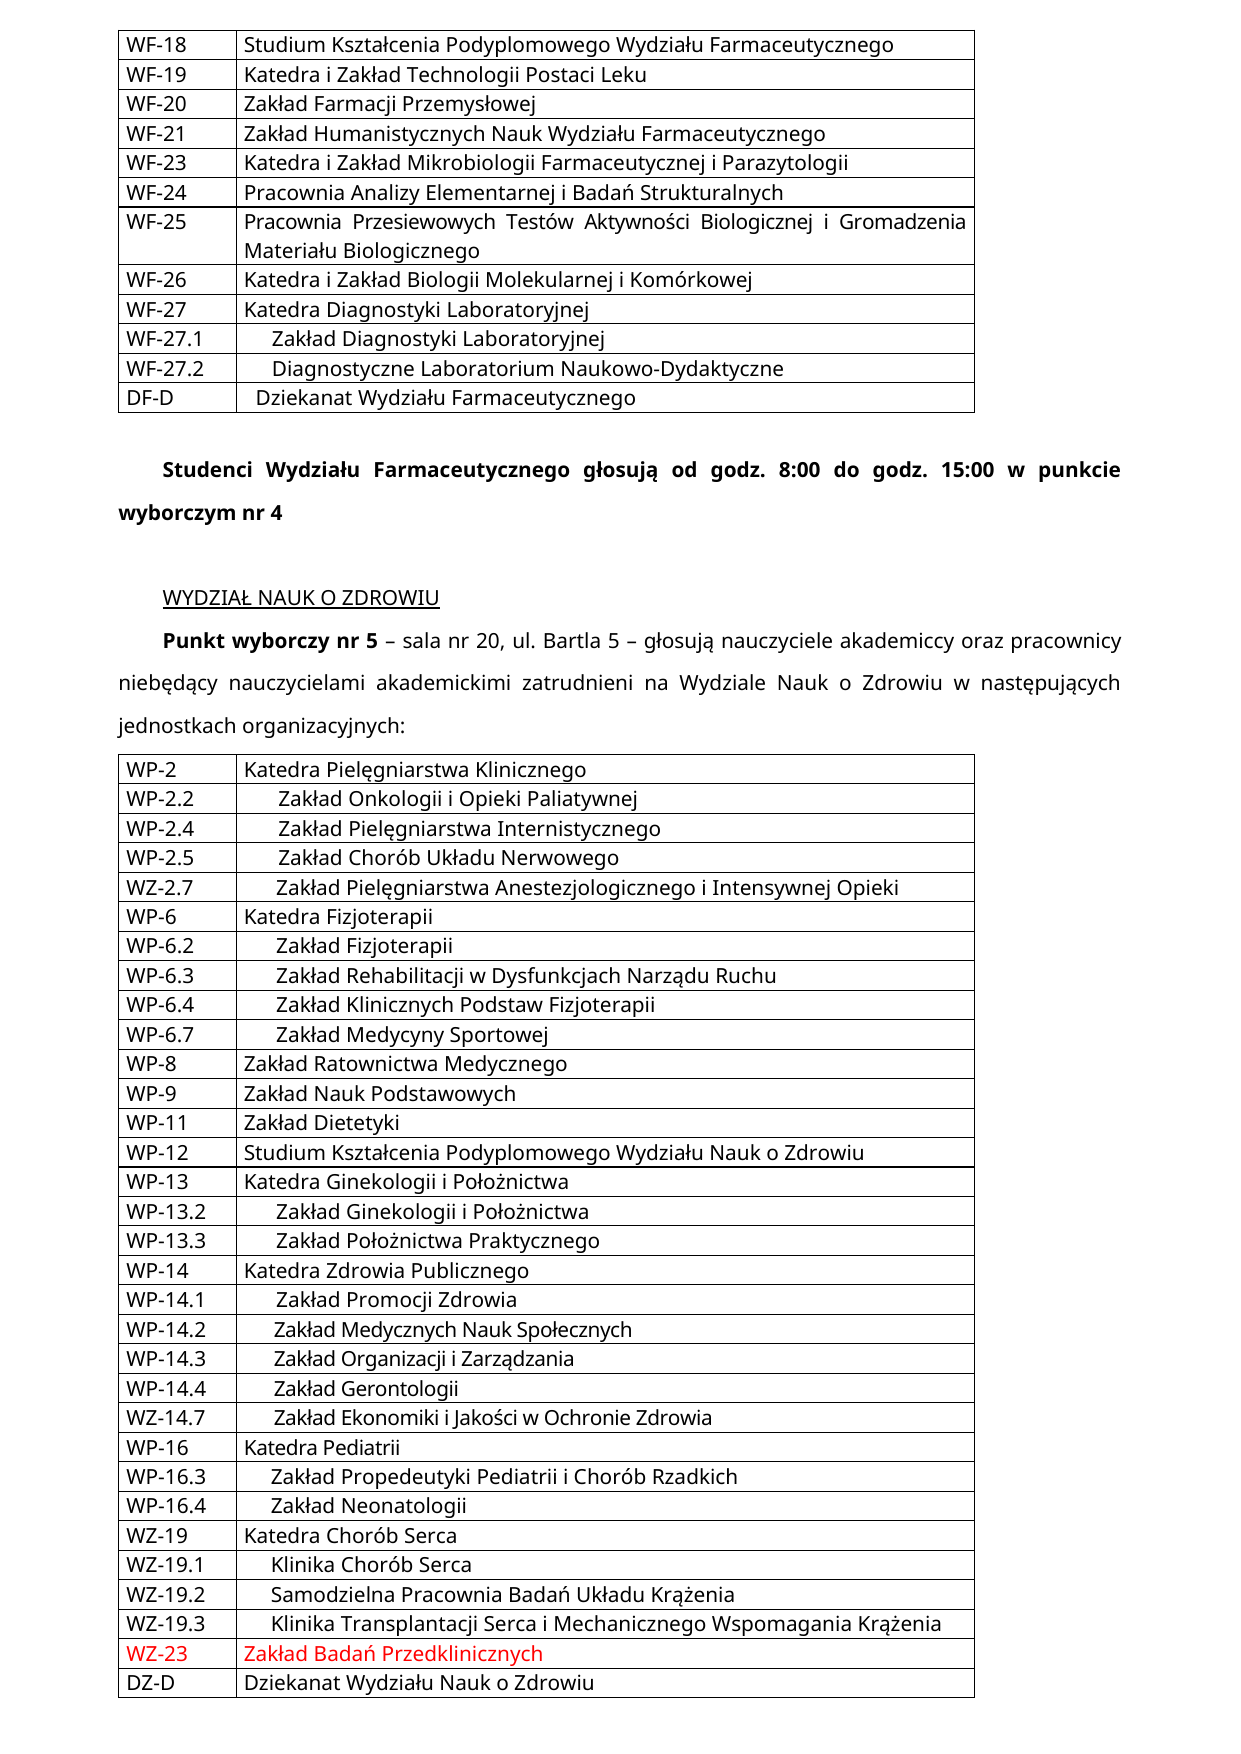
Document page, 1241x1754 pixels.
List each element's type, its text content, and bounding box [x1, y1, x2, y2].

text WYDZIAŁ NAUK O ZDROWIU [118, 583, 1122, 612]
table_cell WF-27.2 [119, 354, 236, 382]
table_cell Diagnostyczne Laboratorium Naukowo-Dydaktyczne [237, 354, 974, 382]
table_cell WF-18 [119, 31, 236, 59]
table_cell Zakład Farmacji Przemysłowej [237, 90, 974, 118]
table_cell DF-D [119, 383, 236, 412]
table_cell Zakład Ratownictwa Medycznego [237, 1050, 974, 1078]
table_header Katedra Pielęgniarstwa Klinicznego [237, 755, 974, 783]
table_cell Zakład Medycznych Nauk Społecznych [237, 1315, 974, 1343]
table_cell WP-11 [119, 1109, 236, 1137]
table_cell WP-9 [119, 1079, 236, 1107]
table_cell Samodzielna Pracownia Badań Układu Krążenia [237, 1580, 974, 1608]
table_cell Katedra i Zakład Technologii Postaci Leku [237, 60, 974, 88]
table_cell Zakład Położnictwa Praktycznego [237, 1226, 974, 1255]
table_cell WP-6.7 [119, 1020, 236, 1048]
table_cell Zakład Diagnostyki Laboratoryjnej [237, 324, 974, 353]
table_cell WP-16.3 [119, 1462, 236, 1491]
table_cell WF-26 [119, 265, 236, 294]
table_cell WP-14.2 [119, 1315, 236, 1343]
table_cell WZ-23 [119, 1639, 236, 1667]
table_cell Pracownia Przesiewowych Testów Aktywności Biologicznej i Gromadzenia Materiału Biologicznego [237, 208, 974, 264]
table_cell WP-2.4 [119, 814, 236, 842]
table_cell Zakład Klinicznych Podstaw Fizjoterapii [237, 991, 974, 1019]
table_cell Zakład Rehabilitacji w Dysfunkcjach Narządu Ruchu [237, 961, 974, 989]
table_cell Katedra i Zakład Biologii Molekularnej i Komórkowej [237, 265, 974, 294]
table_cell Zakład Gerontologii [237, 1374, 974, 1402]
table_cell WF-20 [119, 90, 236, 118]
table_cell Studium Kształcenia Podyplomowego Wydziału Farmaceutycznego [237, 31, 974, 59]
table_cell WP-13.2 [119, 1197, 236, 1225]
table_cell WZ-19.2 [119, 1580, 236, 1608]
table_cell Katedra i Zakład Mikrobiologii Farmaceutycznej i Parazytologii [237, 149, 974, 177]
table_cell Katedra Ginekologii i Położnictwa [237, 1168, 974, 1196]
table_cell WP-14.3 [119, 1344, 236, 1373]
table_cell WF-23 [119, 149, 236, 177]
table_cell WP-12 [119, 1138, 236, 1166]
table_cell Zakład Neonatologii [237, 1492, 974, 1520]
table_cell WZ-19.3 [119, 1610, 236, 1638]
table_cell WF-24 [119, 178, 236, 206]
table_cell Zakład Medycyny Sportowej [237, 1020, 974, 1048]
table_cell WP-2.5 [119, 843, 236, 872]
table_cell Pracownia Analizy Elementarnej i Badań Strukturalnych [237, 178, 974, 206]
table_cell Zakład Fizjoterapii [237, 932, 974, 960]
text Punkt wyborczy nr 5 – sala nr 20, ul. Bartla 5 – głosują nauczyciele akademiccy oraz pracownicy niebędący nauczycielami akademickimi zatrudnieni na Wydziale Nauk o Zdrowiu w następujących jednostkach organizacyjnych: [118, 626, 1122, 739]
table_cell WP-6 [119, 902, 236, 931]
table_cell WP-6.2 [119, 932, 236, 960]
table_cell Zakład Badań Przedklinicznych [237, 1639, 974, 1667]
table_cell Katedra Zdrowia Publicznego [237, 1256, 974, 1284]
table_cell WP-6.4 [119, 991, 236, 1019]
table_cell Dziekanat Wydziału Nauk o Zdrowiu [237, 1669, 974, 1697]
table_cell WF-19 [119, 60, 236, 88]
table_cell Dziekanat Wydziału Farmaceutycznego [237, 383, 974, 412]
table_cell WP-14 [119, 1256, 236, 1284]
table_cell Zakład Pielęgniarstwa Internistycznego [237, 814, 974, 842]
table_cell Klinika Transplantacji Serca i Mechanicznego Wspomagania Krążenia [237, 1610, 974, 1638]
table_cell WP-14.4 [119, 1374, 236, 1402]
table_cell Zakład Dietetyki [237, 1109, 974, 1137]
table_cell WP-8 [119, 1050, 236, 1078]
table_cell WP-6.3 [119, 961, 236, 989]
table_cell WF-25 [119, 208, 236, 264]
table_cell Zakład Ekonomiki i Jakości w Ochronie Zdrowia [237, 1403, 974, 1432]
table_cell WP-16.4 [119, 1492, 236, 1520]
table_cell WF-21 [119, 119, 236, 147]
text Studenci Wydziału Farmaceutycznego głosują od godz. 8:00 do godz. 15:00 w punkcie wyborczym nr 4 [118, 455, 1122, 526]
table_cell Zakład Pielęgniarstwa Anestezjologicznego i Intensywnej Opieki [237, 873, 974, 901]
table_cell WF-27 [119, 295, 236, 323]
table_cell WZ-19.1 [119, 1551, 236, 1579]
table_cell DZ-D [119, 1669, 236, 1697]
table_cell WP-14.1 [119, 1285, 236, 1314]
table_cell WP-2.2 [119, 784, 236, 813]
table_cell Katedra Pediatrii [237, 1433, 974, 1461]
table_cell Zakład Promocji Zdrowia [237, 1285, 974, 1314]
table_cell Klinika Chorób Serca [237, 1551, 974, 1579]
table_cell Zakład Organizacji i Zarządzania [237, 1344, 974, 1373]
table_cell Zakład Humanistycznych Nauk Wydziału Farmaceutycznego [237, 119, 974, 147]
table_cell Zakład Propedeutyki Pediatrii i Chorób Rzadkich [237, 1462, 974, 1491]
table_cell Zakład Ginekologii i Położnictwa [237, 1197, 974, 1225]
table_cell WZ-19 [119, 1521, 236, 1549]
table_cell Katedra Diagnostyki Laboratoryjnej [237, 295, 974, 323]
table_cell Studium Kształcenia Podyplomowego Wydziału Nauk o Zdrowiu [237, 1138, 974, 1166]
table_cell WZ-14.7 [119, 1403, 236, 1432]
table_cell Katedra Fizjoterapii [237, 902, 974, 931]
table_cell WZ-2.7 [119, 873, 236, 901]
table_cell WP-16 [119, 1433, 236, 1461]
table_cell WF-27.1 [119, 324, 236, 353]
table_cell WP-13 [119, 1168, 236, 1196]
table_cell Zakład Chorób Układu Nerwowego [237, 843, 974, 872]
table_cell Katedra Chorób Serca [237, 1521, 974, 1549]
table_cell Zakład Nauk Podstawowych [237, 1079, 974, 1107]
table_header WP-2 [119, 755, 236, 783]
table_cell WP-13.3 [119, 1226, 236, 1255]
table_cell Zakład Onkologii i Opieki Paliatywnej [237, 784, 974, 813]
